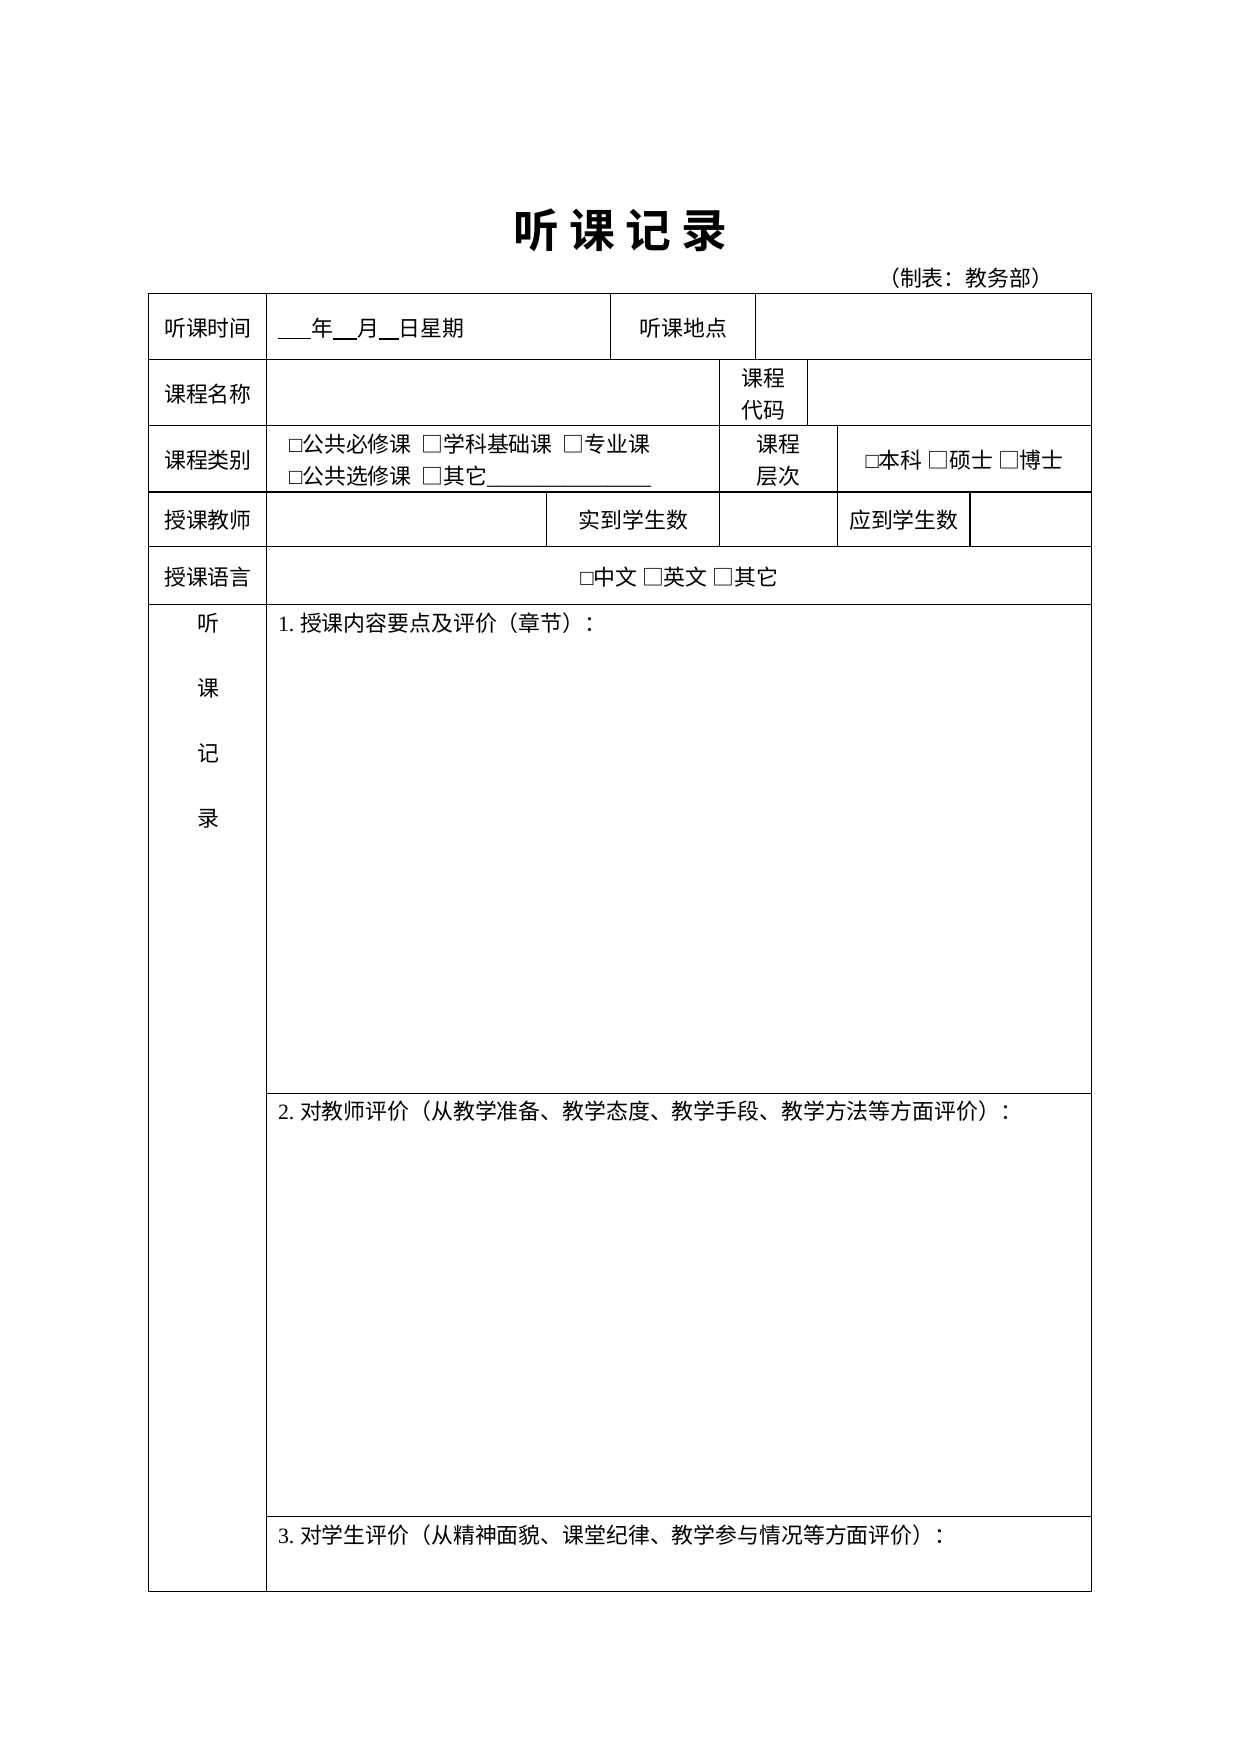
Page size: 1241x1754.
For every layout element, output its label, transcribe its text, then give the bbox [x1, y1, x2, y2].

table_cell 课程名称 [149, 360, 266, 425]
table_cell 听 课 记 录 [149, 605, 266, 1591]
table_cell 实到学生数 [547, 493, 719, 546]
table_cell [720, 493, 837, 546]
table_cell [267, 493, 546, 546]
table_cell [267, 1517, 1091, 1591]
table_header 年 月 日星期 [267, 294, 610, 359]
table_cell [808, 360, 1091, 425]
text 听 课 记 录 [187, 194, 1053, 261]
table_cell 课程 层次 [720, 426, 837, 491]
table_header [756, 294, 1091, 359]
table_cell 授课教师 [149, 493, 266, 546]
table_cell □中文 □英文 □其它 [267, 547, 1091, 604]
table_cell 课程 代码 [720, 360, 807, 425]
table_cell 1. 授课内容要点及评价（章节）： [267, 605, 1091, 1093]
table_cell □本科 □硕士 □博士 [838, 426, 1091, 491]
table_cell 课程类别 [149, 426, 266, 491]
table_header 听课时间 [149, 294, 266, 359]
table_cell 授课语言 [149, 547, 266, 604]
text （制表：教务部） [187, 261, 1053, 293]
table_cell 应到学生数 [838, 493, 969, 546]
table_cell [267, 360, 719, 425]
table_cell □公共必修课 □学科基础课 □专业课 □公共选修课 □其它_______________ [267, 426, 719, 491]
table_cell [971, 493, 1091, 546]
table_cell 2. 对教师评价（从教学准备、教学态度、教学手段、教学方法等方面评价）： [267, 1094, 1091, 1516]
table_header 听课地点 [611, 294, 755, 359]
